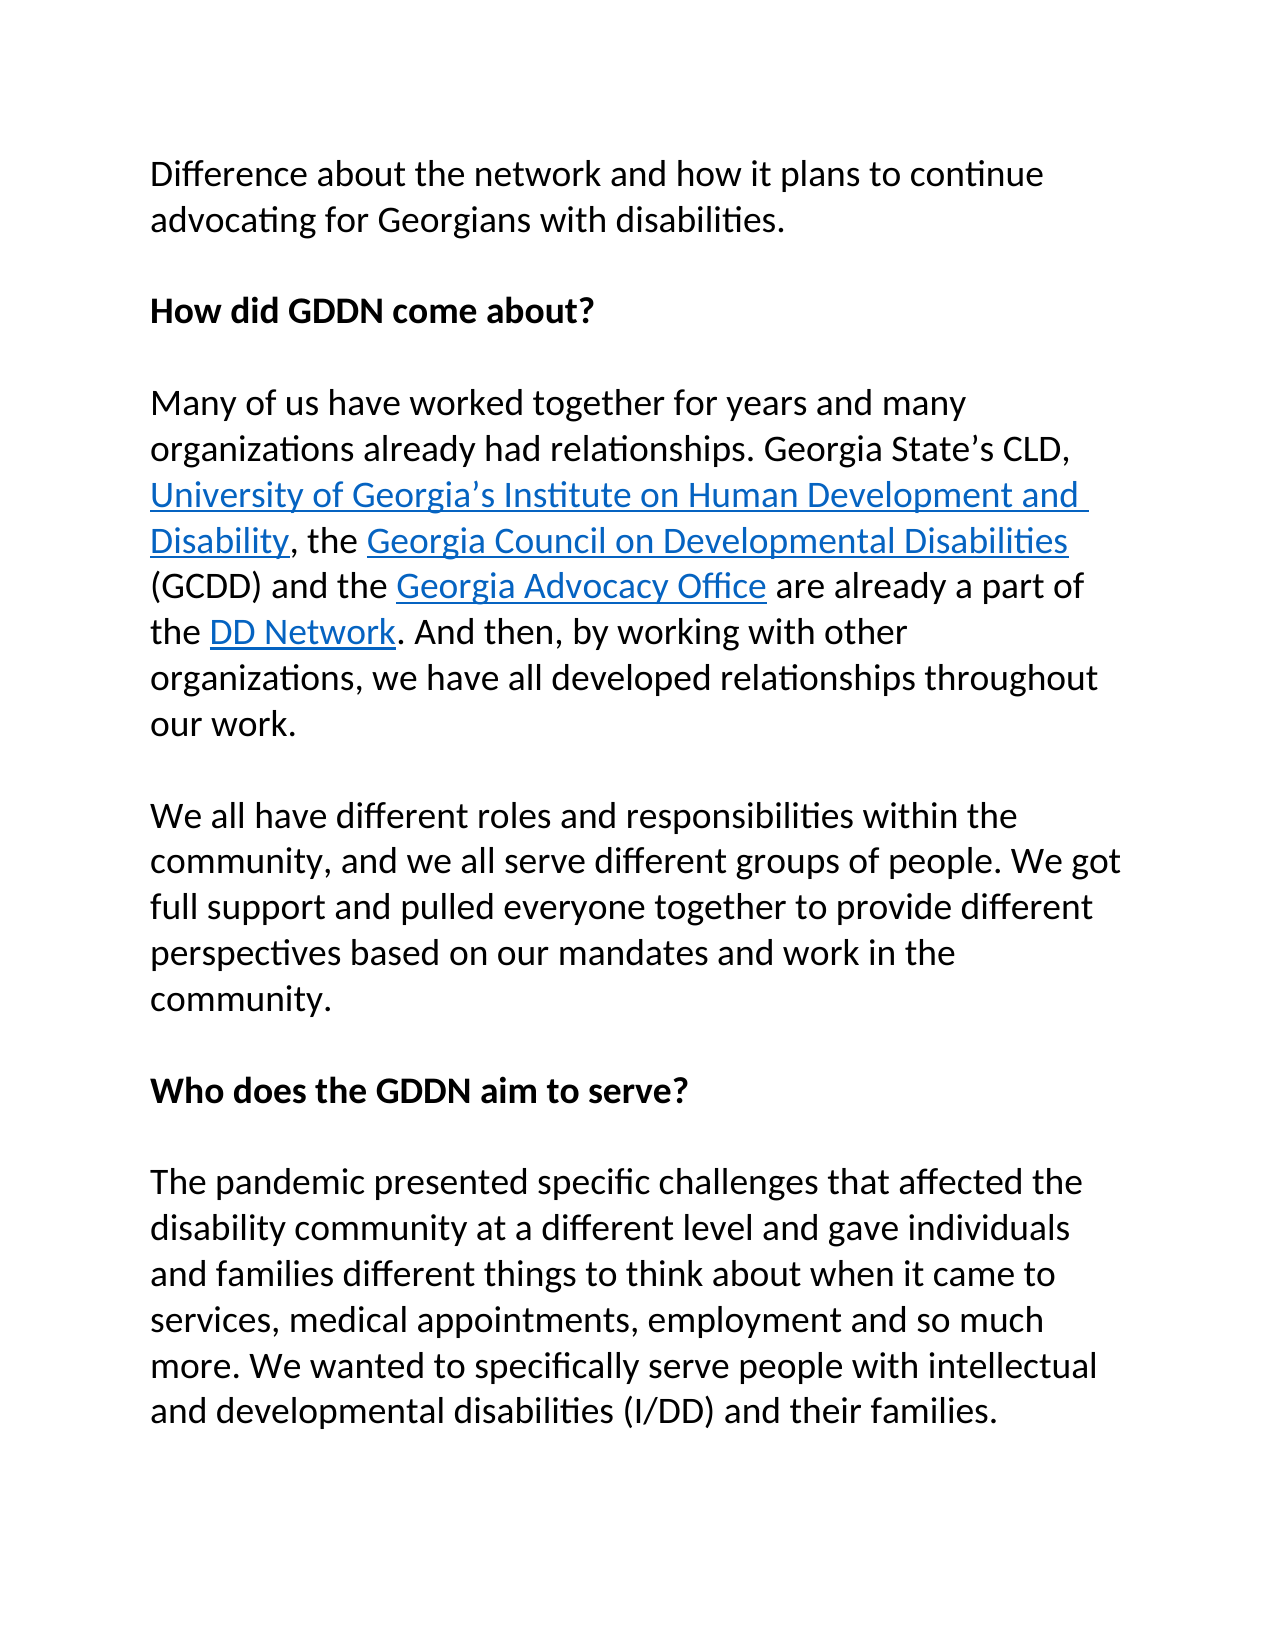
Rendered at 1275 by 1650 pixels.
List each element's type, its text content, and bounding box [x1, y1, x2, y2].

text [150, 150, 1125, 242]
text The pandemic presented specific challenges that affected the disability community at a different level and gave individuals and families different things to think about when it came to services, medical appointments, employment and so much more. We wanted to specifically serve people with intellectual and developmental disabilities (I/DD) and their families. [150, 1158, 1125, 1433]
text Who does the GDDN aim to serve? [150, 1067, 1125, 1112]
text We all have different roles and responsibilities within the community, and we all serve different groups of people. We got full support and pulled everyone together to provide different perspectives based on our mandates and work in the community. [150, 792, 1125, 1021]
text How did GDDN come about? [150, 287, 1125, 333]
text Many of us have worked together for years and many organizations already had relationships. Georgia State’s CLD, University of Georgia’s Institute on Human Development and Disability, the Georgia Council on Developmental Disabilities (GCDD) and the Georgia Advocacy Office are already a part of the DD Network. And then, by working with other organizations, we have all developed relationships throughout our work. [150, 379, 1125, 746]
